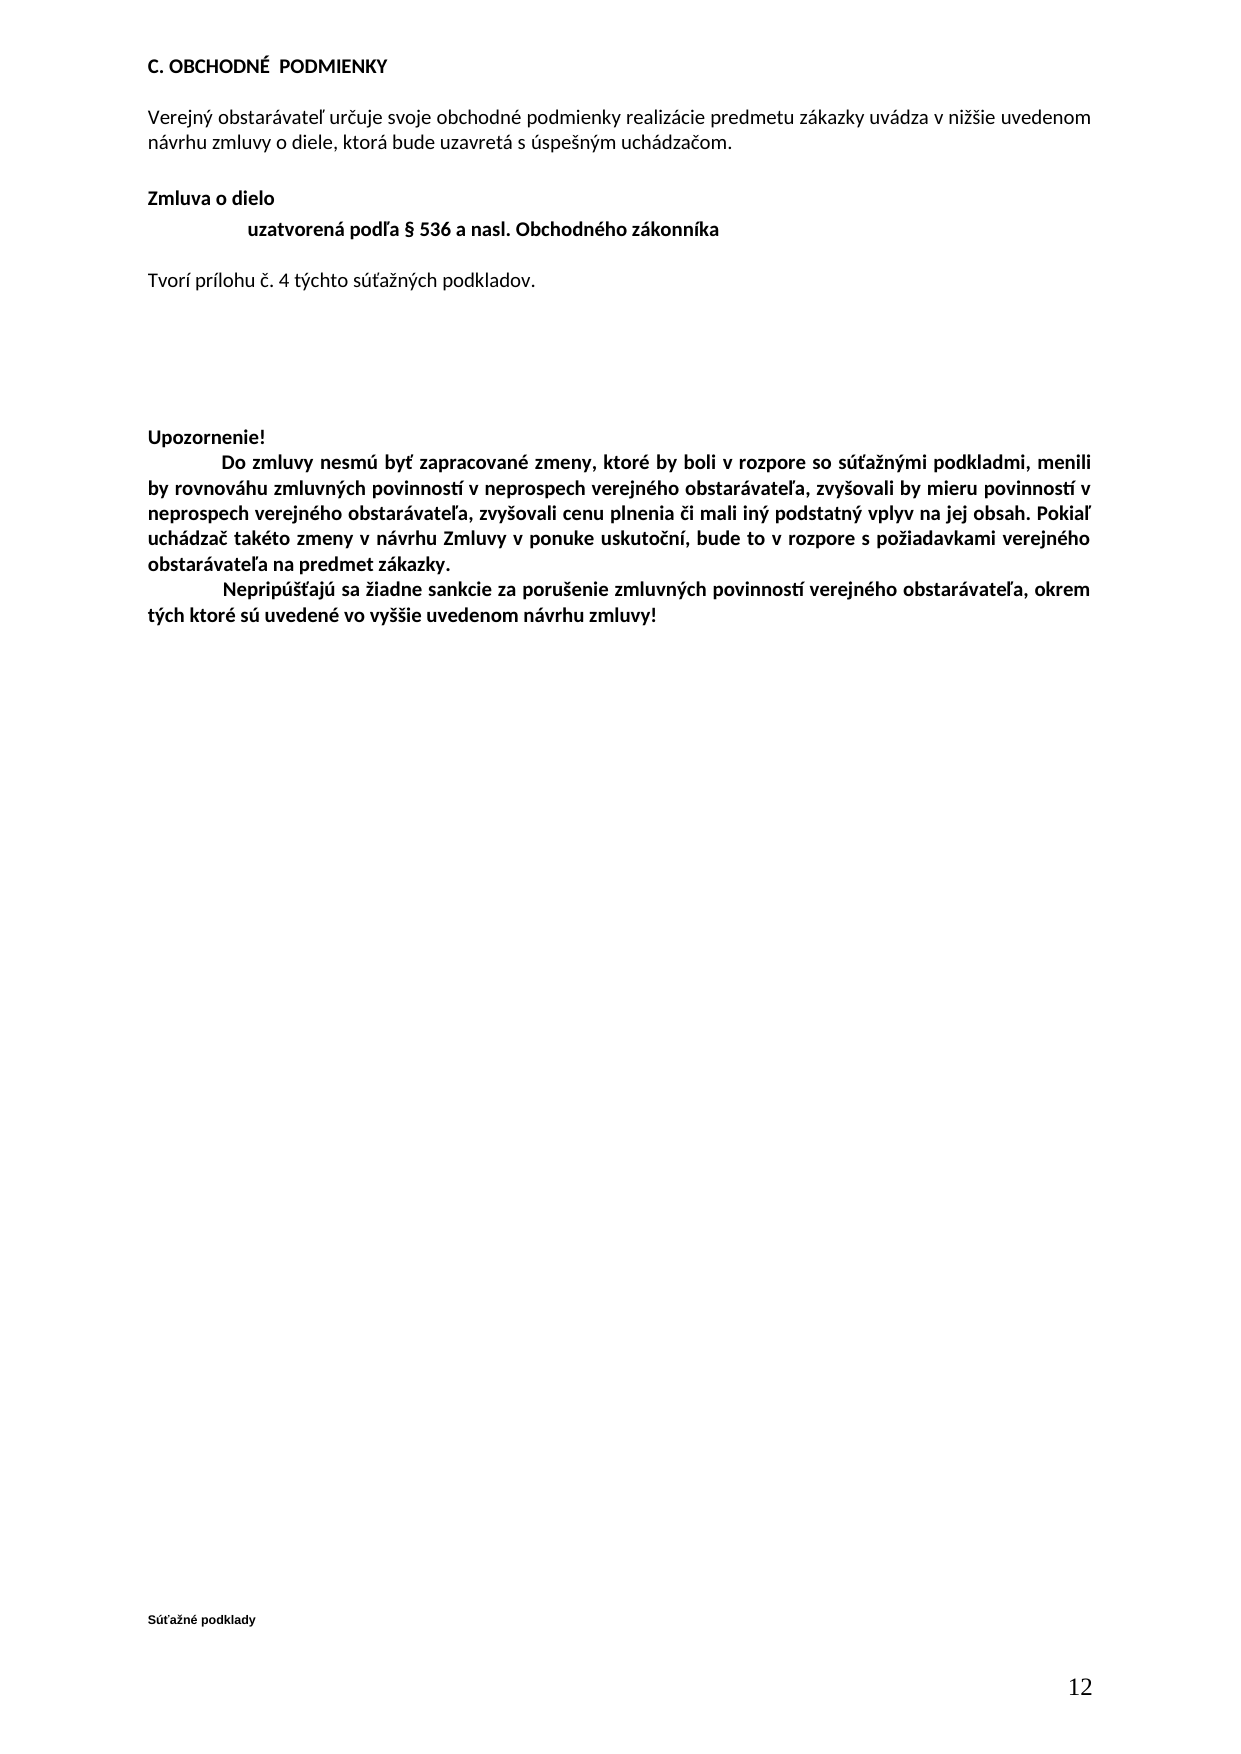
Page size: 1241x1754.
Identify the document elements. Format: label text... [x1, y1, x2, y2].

text uzatvorená podľa § 536 a nasl. Obchodného zákonníka [247, 216, 1092, 242]
text C. OBCHODNÉ PODMIENKY [148, 53, 1092, 78]
text Nepripúšťajú sa žiadne sankcie za porušenie zmluvných povinností verejného obstarávateľa, okrem tých ktoré sú uvedené vo vyššie uvedenom návrhu zmluvy! [148, 576, 1092, 627]
text Do zmluvy nesmú byť zapracované zmeny, ktoré by boli v rozpore so súťažnými podkladmi, menili by rovnováhu zmluvných povinností v neprospech verejného obstarávateľa, zvyšovali by mieru povinností v neprospech verejného obstarávateľa, zvyšovali cenu plnenia či mali iný podstatný vplyv na jej obsah. Pokiaľ uchádzač takéto zmeny v návrhu Zmluvy v ponuke uskutoční, bude to v rozpore s požiadavkami verejného obstarávateľa na predmet zákazky. [148, 449, 1092, 576]
text Verejný obstarávateľ určuje svoje obchodné podmienky realizácie predmetu zákazky uvádza v nižšie uvedenom návrhu zmluvy o diele, ktorá bude uzavretá s úspešným uchádzačom. [148, 104, 1092, 155]
text Upozornenie! [148, 424, 1092, 449]
text Zmluva o dielo [148, 185, 1092, 210]
text Tvorí prílohu č. 4 týchto súťažných podkladov. [148, 267, 1092, 292]
